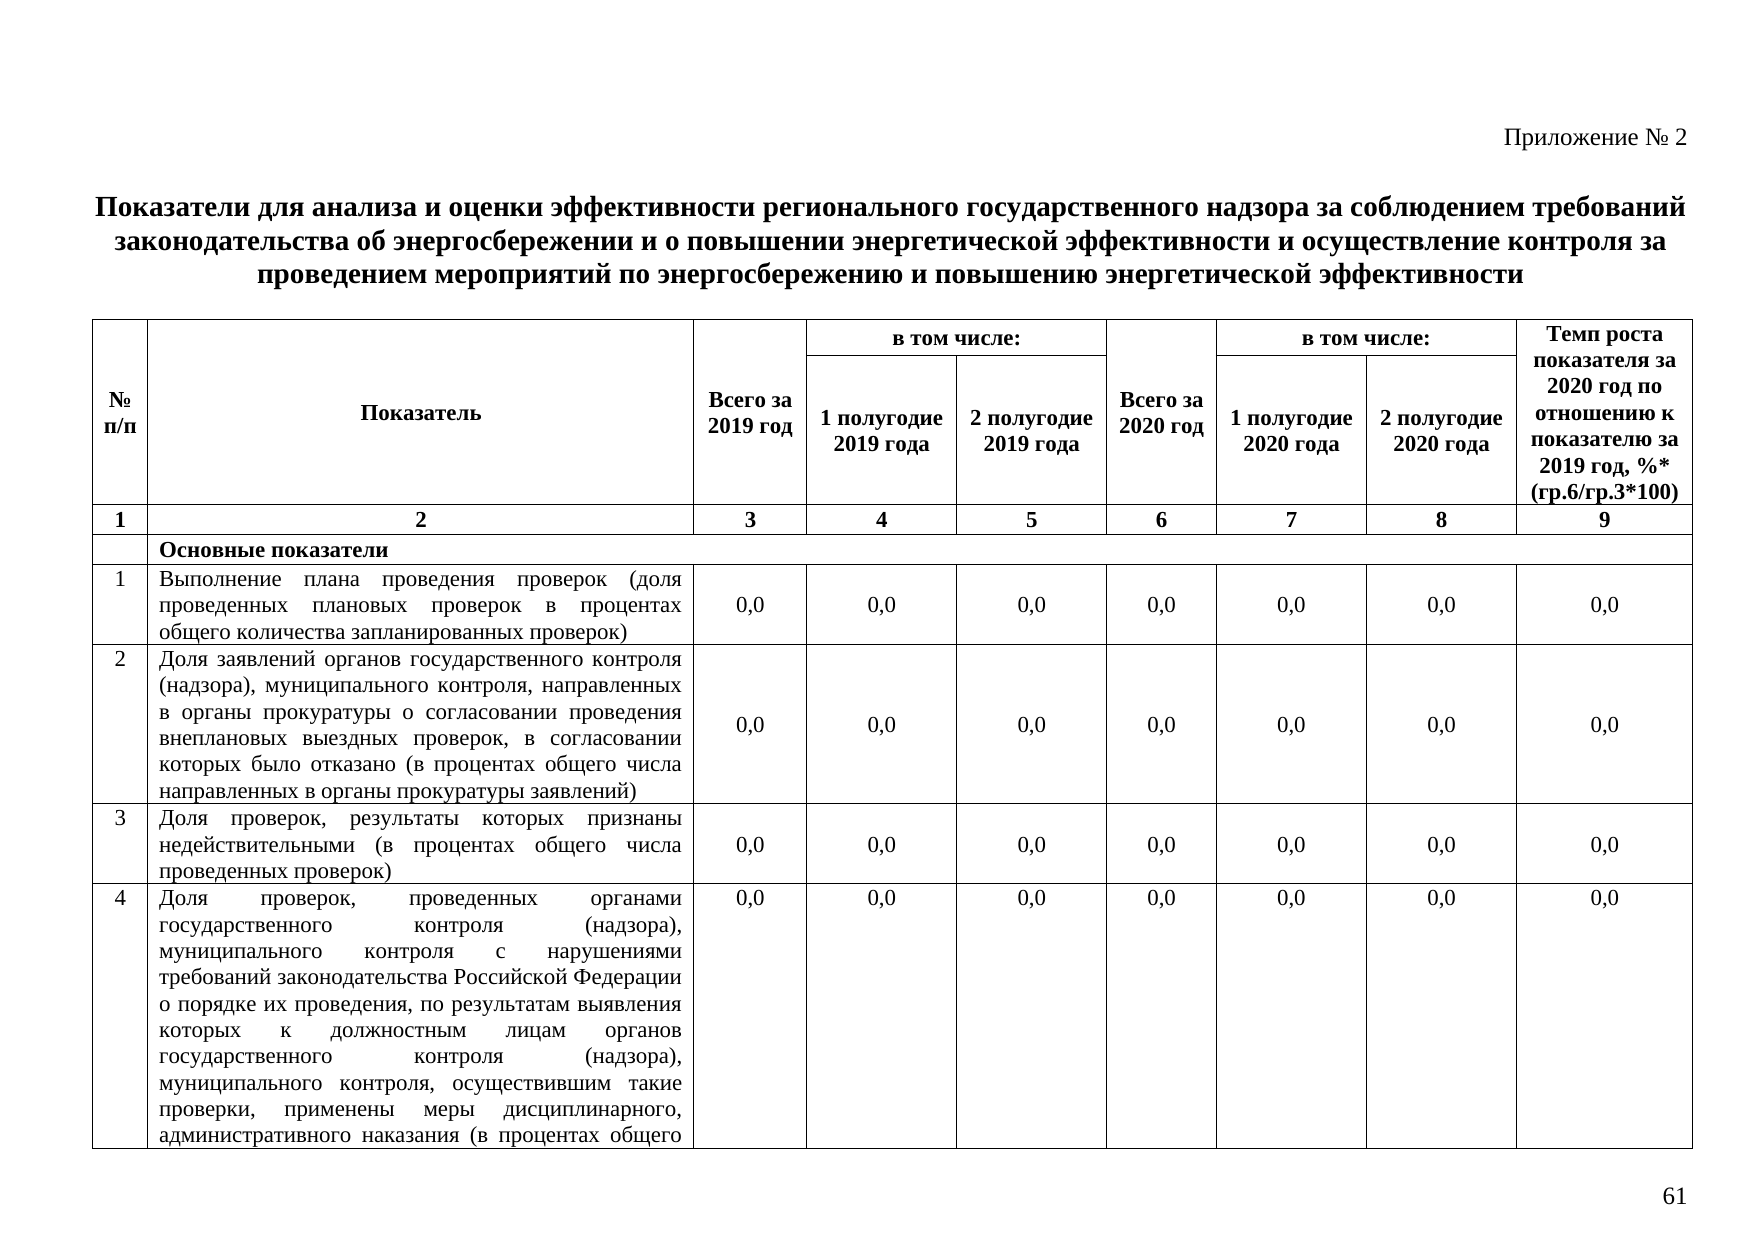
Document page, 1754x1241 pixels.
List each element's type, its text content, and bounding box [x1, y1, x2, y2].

table_cell 0,0 [1217, 645, 1366, 803]
table_cell 0,0 [957, 565, 1106, 644]
table_cell 0,0 [957, 884, 1106, 1148]
table_header Темп роста показателя за 2020 год по отношению к показателю за 2019 год, %* (гр.6/гр.3*100) [1517, 320, 1692, 504]
table_cell 1 [93, 505, 147, 534]
table_cell 2 полугодие 2020 года [1367, 356, 1516, 504]
text Показатели для анализа и оценки эффективности регионального государственного надзора за соблюдением требований законодательства об энергосбережении и о повышении энергетической эффективности и осуществление контроля за проведением мероприятий по энергосбережению и повышению энергетической эффективности [94, 189, 1687, 290]
table_cell 0,0 [1217, 804, 1366, 883]
table_cell 0,0 [807, 565, 956, 644]
table_cell 1 [93, 565, 147, 644]
table_cell 0,0 [694, 884, 806, 1148]
table_cell 8 [1367, 505, 1516, 534]
table_cell 0,0 [807, 645, 956, 803]
table_cell 0,0 [1517, 804, 1692, 883]
table_cell 0,0 [1107, 565, 1216, 644]
table_cell 1 полугодие 2019 года [807, 356, 956, 504]
table_cell [93, 535, 147, 564]
table_header в том числе: [807, 320, 1106, 355]
table_cell 0,0 [1367, 804, 1516, 883]
table_cell 0,0 [1217, 565, 1366, 644]
table_cell 0,0 [694, 804, 806, 883]
table_header № п/п [93, 320, 147, 504]
table_cell 4 [93, 884, 147, 1148]
table_header Всего за 2020 год [1107, 320, 1216, 504]
table_cell 0,0 [1367, 645, 1516, 803]
table_cell 0,0 [1517, 565, 1692, 644]
table_cell 0,0 [1517, 645, 1692, 803]
table_cell 0,0 [694, 565, 806, 644]
table_cell Доля заявлений органов государственного контроля (надзора), муниципального контроля, направленных в органы прокуратуры о согласовании проведения внеплановых выездных проверок, в согласовании которых было отказано (в процентах общего числа направленных в органы прокуратуры заявлений) [148, 645, 693, 803]
table_cell 2 [93, 645, 147, 803]
table_header в том числе: [1217, 320, 1516, 355]
table_cell Выполнение плана проведения проверок (доля проведенных плановых проверок в процентах общего количества запланированных проверок) [148, 565, 693, 644]
table_cell 1 полугодие 2020 года [1217, 356, 1366, 504]
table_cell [148, 884, 693, 1148]
table_cell Доля проверок, результаты которых признаны недействительными (в процентах общего числа проведенных проверок) [148, 804, 693, 883]
table_cell 3 [694, 505, 806, 534]
table_cell 0,0 [1217, 884, 1366, 1148]
table_cell 0,0 [807, 884, 956, 1148]
table_header Показатель [148, 320, 693, 504]
table_cell 0,0 [1367, 884, 1516, 1148]
table_cell 0,0 [1107, 804, 1216, 883]
table_cell Основные показатели [148, 535, 1692, 564]
table_cell 3 [93, 804, 147, 883]
table_cell 0,0 [694, 645, 806, 803]
table_cell 0,0 [1367, 565, 1516, 644]
text Приложение № 2 [94, 122, 1687, 151]
table_cell 2 [148, 505, 693, 534]
table_cell 0,0 [957, 804, 1106, 883]
table_cell 7 [1217, 505, 1366, 534]
table_cell 0,0 [1517, 884, 1692, 1148]
table_cell 4 [807, 505, 956, 534]
table_cell 5 [957, 505, 1106, 534]
table_header Всего за 2019 год [694, 320, 806, 504]
table_cell 0,0 [1107, 884, 1216, 1148]
table_cell 0,0 [1107, 645, 1216, 803]
table_cell 0,0 [807, 804, 956, 883]
table_cell 6 [1107, 505, 1216, 534]
table_cell 2 полугодие 2019 года [957, 356, 1106, 504]
table_cell 9 [1517, 505, 1692, 534]
table_cell 0,0 [957, 645, 1106, 803]
